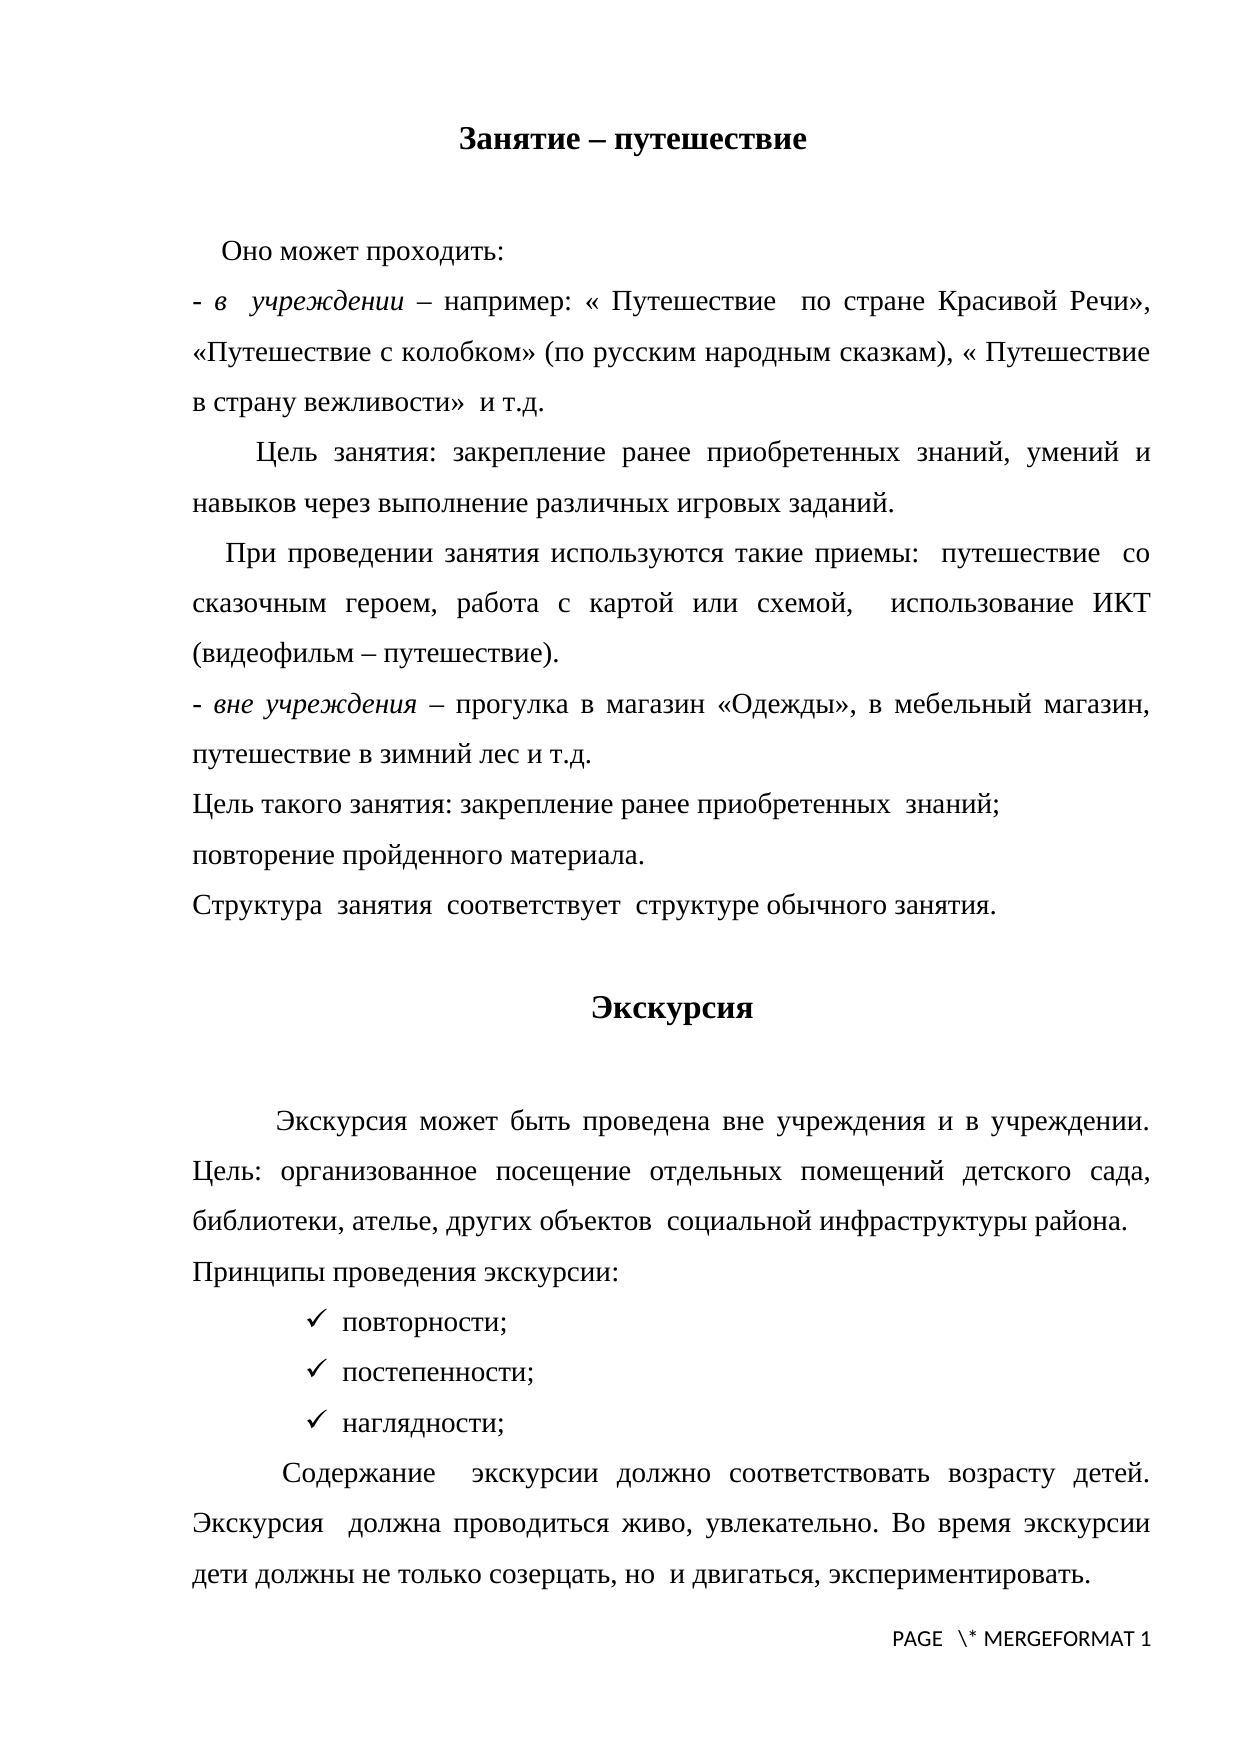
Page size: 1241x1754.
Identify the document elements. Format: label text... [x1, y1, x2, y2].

text - в учреждении – например: « Путешествие по стране Красивой Речи», «Путешествие с колобком» (по русским народным сказкам), « Путешествие в страну вежливости» и т.д. [192, 283, 1152, 418]
text - вне учреждения – прогулка в магазин «Одежды», в мебельный магазин, путешествие в зимний лес и т.д. [192, 686, 1152, 770]
list наглядности; [304, 1405, 1152, 1438]
text Цель занятия: закрепление ранее приобретенных знаний, умений и навыков через выполнение различных игровых заданий. [192, 434, 1152, 518]
text Экскурсия [192, 988, 1152, 1026]
text Цель такого занятия: закрепление ранее приобретенных знаний; [192, 787, 1152, 820]
list повторности; [304, 1304, 1152, 1338]
text Содержание экскурсии должно соответствовать возрасту детей. Экскурсия должна проводиться живо, увлекательно. Во время экскурсии дети должны не только созерцать, но и двигаться, экспериментировать. [192, 1455, 1152, 1589]
text Принципы проведения экскурсии: [192, 1254, 1152, 1287]
text Экскурсия может быть проведена вне учреждения и в учреждении. Цель: организованное посещение отдельных помещений детского сада, библиотеки, ателье, других объектов социальной инфраструктуры района. [192, 1103, 1152, 1237]
text Оно может проходить: [192, 233, 1152, 267]
text Занятие – путешествие [192, 118, 1152, 156]
text При проведении занятия используются такие приемы: путешествие со сказочным героем, работа с картой или схемой, использование ИКТ (видеофильм – путешествие). [192, 535, 1152, 669]
list постепенности; [304, 1354, 1152, 1388]
text повторение пройденного материала. [192, 837, 1152, 870]
text Структура занятия соответствует структуре обычного занятия. [192, 887, 1152, 921]
